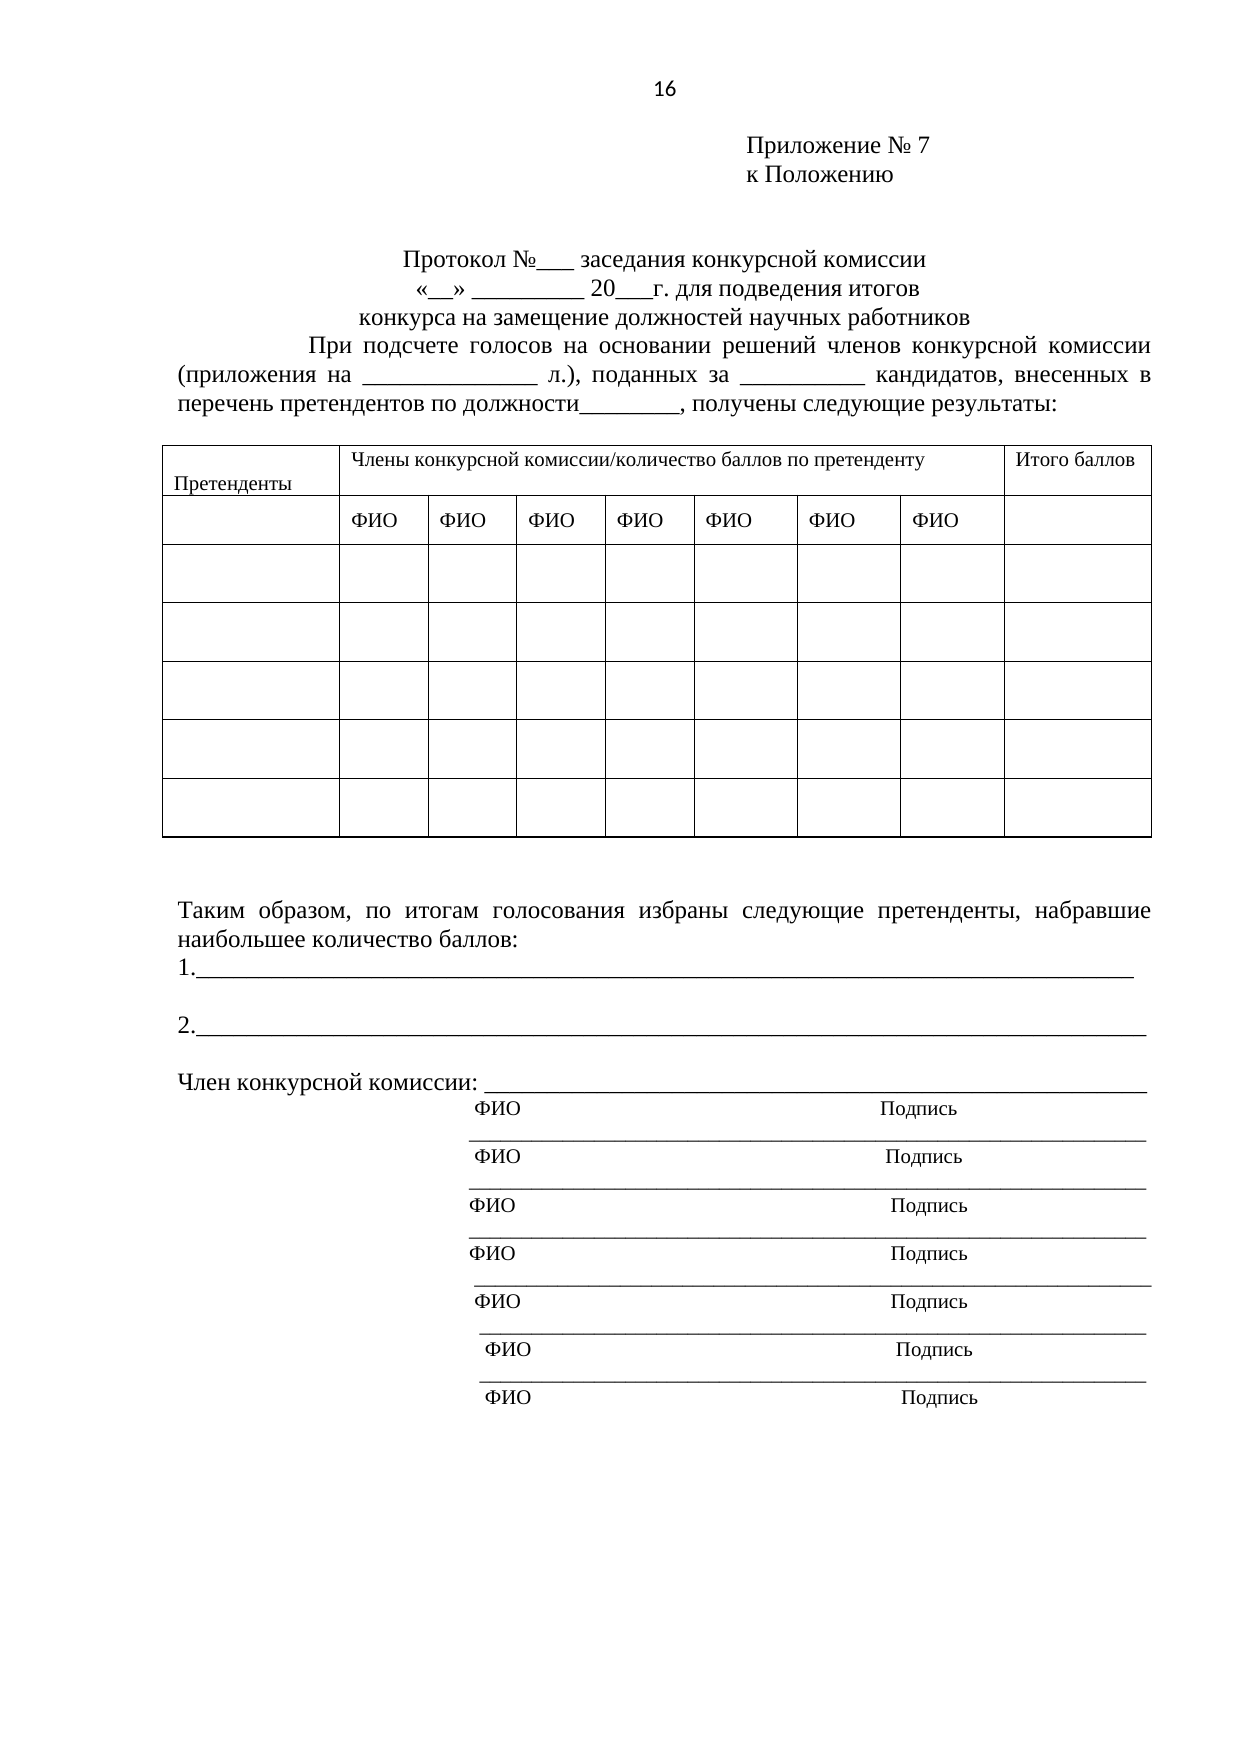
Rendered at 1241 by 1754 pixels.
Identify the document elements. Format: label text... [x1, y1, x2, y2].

text ________________________________________________________________ [177, 1361, 1152, 1385]
text Протокол №___ заседания конкурсной комиссии [177, 244, 1152, 273]
table_cell [901, 545, 1004, 602]
text _________________________________________________________________ [177, 1168, 1152, 1192]
table_cell [1005, 662, 1151, 719]
table_cell [429, 603, 516, 661]
text _________________________________________________________________ [177, 1120, 1152, 1144]
table_cell [798, 662, 900, 719]
table_cell [340, 720, 428, 778]
table_cell [163, 662, 339, 719]
table_cell ФИО [340, 496, 428, 544]
table_cell [901, 662, 1004, 719]
table_cell [163, 779, 339, 836]
table_cell [517, 545, 605, 602]
text _________________________________________________________________ [177, 1265, 1152, 1289]
table_cell [606, 545, 694, 602]
text ________________________________________________________________ [177, 1313, 1152, 1337]
table_cell [429, 662, 516, 719]
table_cell [606, 779, 694, 836]
table_cell [517, 779, 605, 836]
table_header Члены конкурсной комиссии/количество баллов по претенденту [340, 446, 1004, 494]
text «__» _________ 20___г. для подведения итогов [177, 273, 1152, 302]
text ФИО Подпись [177, 1192, 1152, 1217]
table_cell [606, 720, 694, 778]
table_cell [695, 662, 797, 719]
table_cell [695, 720, 797, 778]
table_cell [517, 720, 605, 778]
table_cell [901, 720, 1004, 778]
table_cell [798, 545, 900, 602]
table_cell [340, 603, 428, 661]
table_cell [606, 603, 694, 661]
table_cell [340, 662, 428, 719]
table_cell ФИО [901, 496, 1004, 544]
table_cell ФИО [517, 496, 605, 544]
table_cell [163, 496, 339, 544]
table_cell ФИО [606, 496, 694, 544]
table_cell ФИО [798, 496, 900, 544]
table_cell [517, 662, 605, 719]
text _________________________________________________________________ [177, 1217, 1152, 1241]
table_cell [798, 720, 900, 778]
text Приложение № 7 [177, 130, 1152, 159]
table_cell [429, 720, 516, 778]
table_cell [1005, 720, 1151, 778]
table_cell [429, 545, 516, 602]
list 2.____________________________________________________________________________ [177, 1010, 1152, 1039]
table_cell [340, 779, 428, 836]
text ФИО Подпись [177, 1337, 1152, 1361]
text ФИО Подпись [177, 1289, 1152, 1313]
table_cell [163, 720, 339, 778]
text ФИО Подпись [177, 1385, 1152, 1409]
table_cell [163, 545, 339, 602]
text ФИО Подпись [177, 1241, 1152, 1265]
table_cell [1005, 779, 1151, 836]
text ФИО Подпись [177, 1096, 1152, 1120]
table_cell [901, 779, 1004, 836]
table_cell [429, 779, 516, 836]
table_cell [163, 603, 339, 661]
table_cell [1005, 496, 1151, 544]
table_cell [606, 662, 694, 719]
table_cell [695, 545, 797, 602]
table_cell [517, 603, 605, 661]
text конкурса на замещение должностей научных работников [177, 302, 1152, 330]
table_cell ФИО [695, 496, 797, 544]
table_cell [1005, 603, 1151, 661]
table_header Претенденты [163, 446, 339, 494]
table_cell [340, 545, 428, 602]
text Член конкурсной комиссии: _____________________________________________________ [177, 1067, 1152, 1096]
list При подсчете голосов на основании решений членов конкурсной комиссии (приложения на ______________ л.), поданных за __________ кандидатов, внесенных в перечень претендентов по должности________, получены следующие результаты: [177, 330, 1152, 417]
list 1.___________________________________________________________________________ [177, 952, 1152, 981]
table_cell [695, 779, 797, 836]
table_cell [798, 779, 900, 836]
table_cell [695, 603, 797, 661]
list Таким образом, по итогам голосования избраны следующие претенденты, набравшие наибольшее количество баллов: [177, 895, 1152, 952]
text к Положению [177, 159, 1152, 187]
table_cell [901, 603, 1004, 661]
table_cell [1005, 545, 1151, 602]
table_cell [798, 603, 900, 661]
text ФИО Подпись [177, 1144, 1152, 1168]
table_header Итого баллов [1005, 446, 1151, 494]
table_cell ФИО [429, 496, 516, 544]
